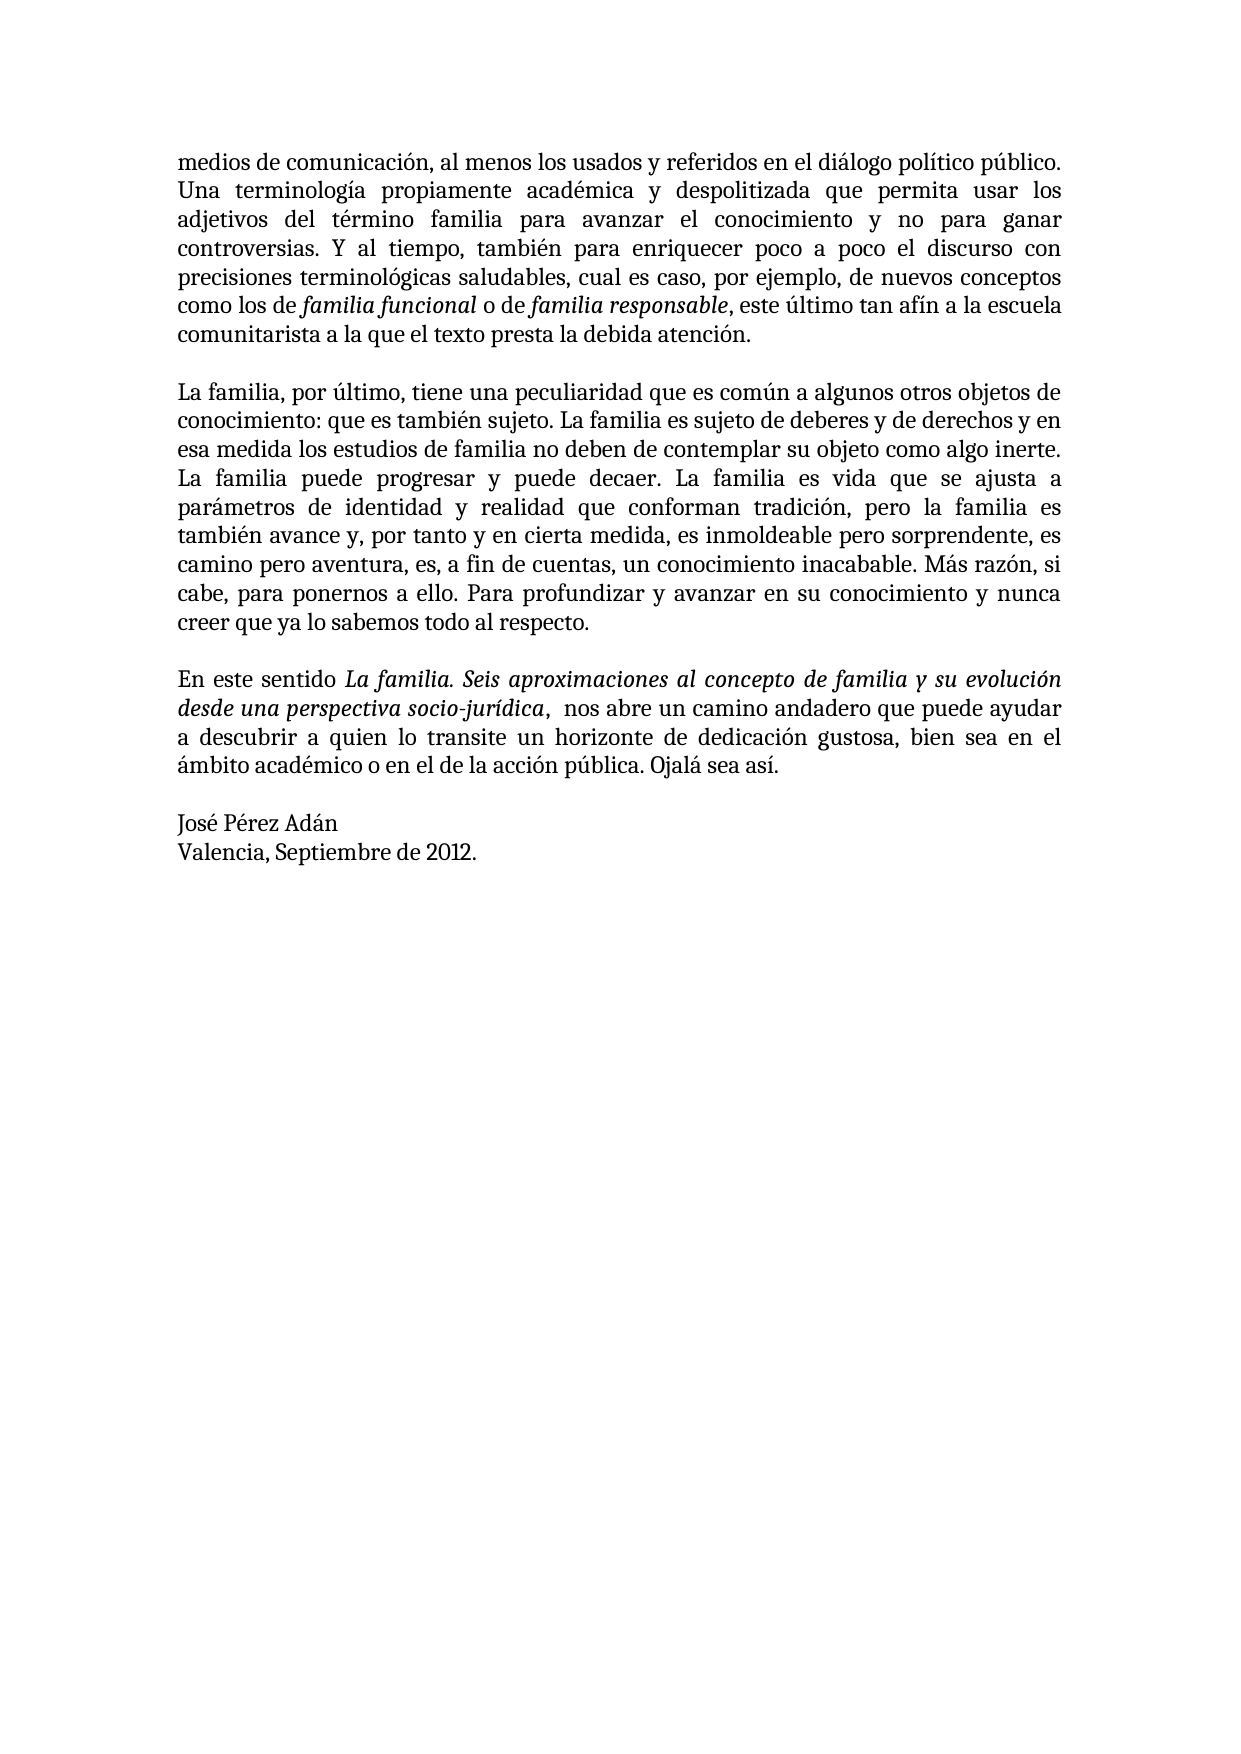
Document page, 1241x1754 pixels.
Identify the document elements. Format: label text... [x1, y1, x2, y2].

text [177, 148, 1063, 349]
text La familia, por último, tiene una peculiaridad que es común a algunos otros objetos de conocimiento: que es también sujeto. La familia es sujeto de deberes y de derechos y en esa medida los estudios de familia no deben de contemplar su objeto como algo inerte. La familia puede progresar y puede decaer. La familia es vida que se ajusta a parámetros de identidad y realidad que conforman tradición, pero la familia es también avance y, por tanto y en cierta medida, es inmoldeable pero sorprendente, es camino pero aventura, es, a fin de cuentas, un conocimiento inacabable. Más razón, si cabe, para ponernos a ello. Para profundizar y avanzar en su conocimiento y nunca creer que ya lo sabemos todo al respecto. [177, 378, 1063, 636]
text José Pérez Adán [177, 809, 1063, 838]
text Valencia, Septiembre de 2012. [177, 838, 1063, 866]
text En este sentido La familia. Seis aproximaciones al concepto de familia y su evolución desde una perspectiva socio-jurídica, nos abre un camino andadero que puede ayudar a descubrir a quien lo transite un horizonte de dedicación gustosa, bien sea en el ámbito académico o en el de la acción pública. Ojalá sea así. [177, 665, 1063, 780]
